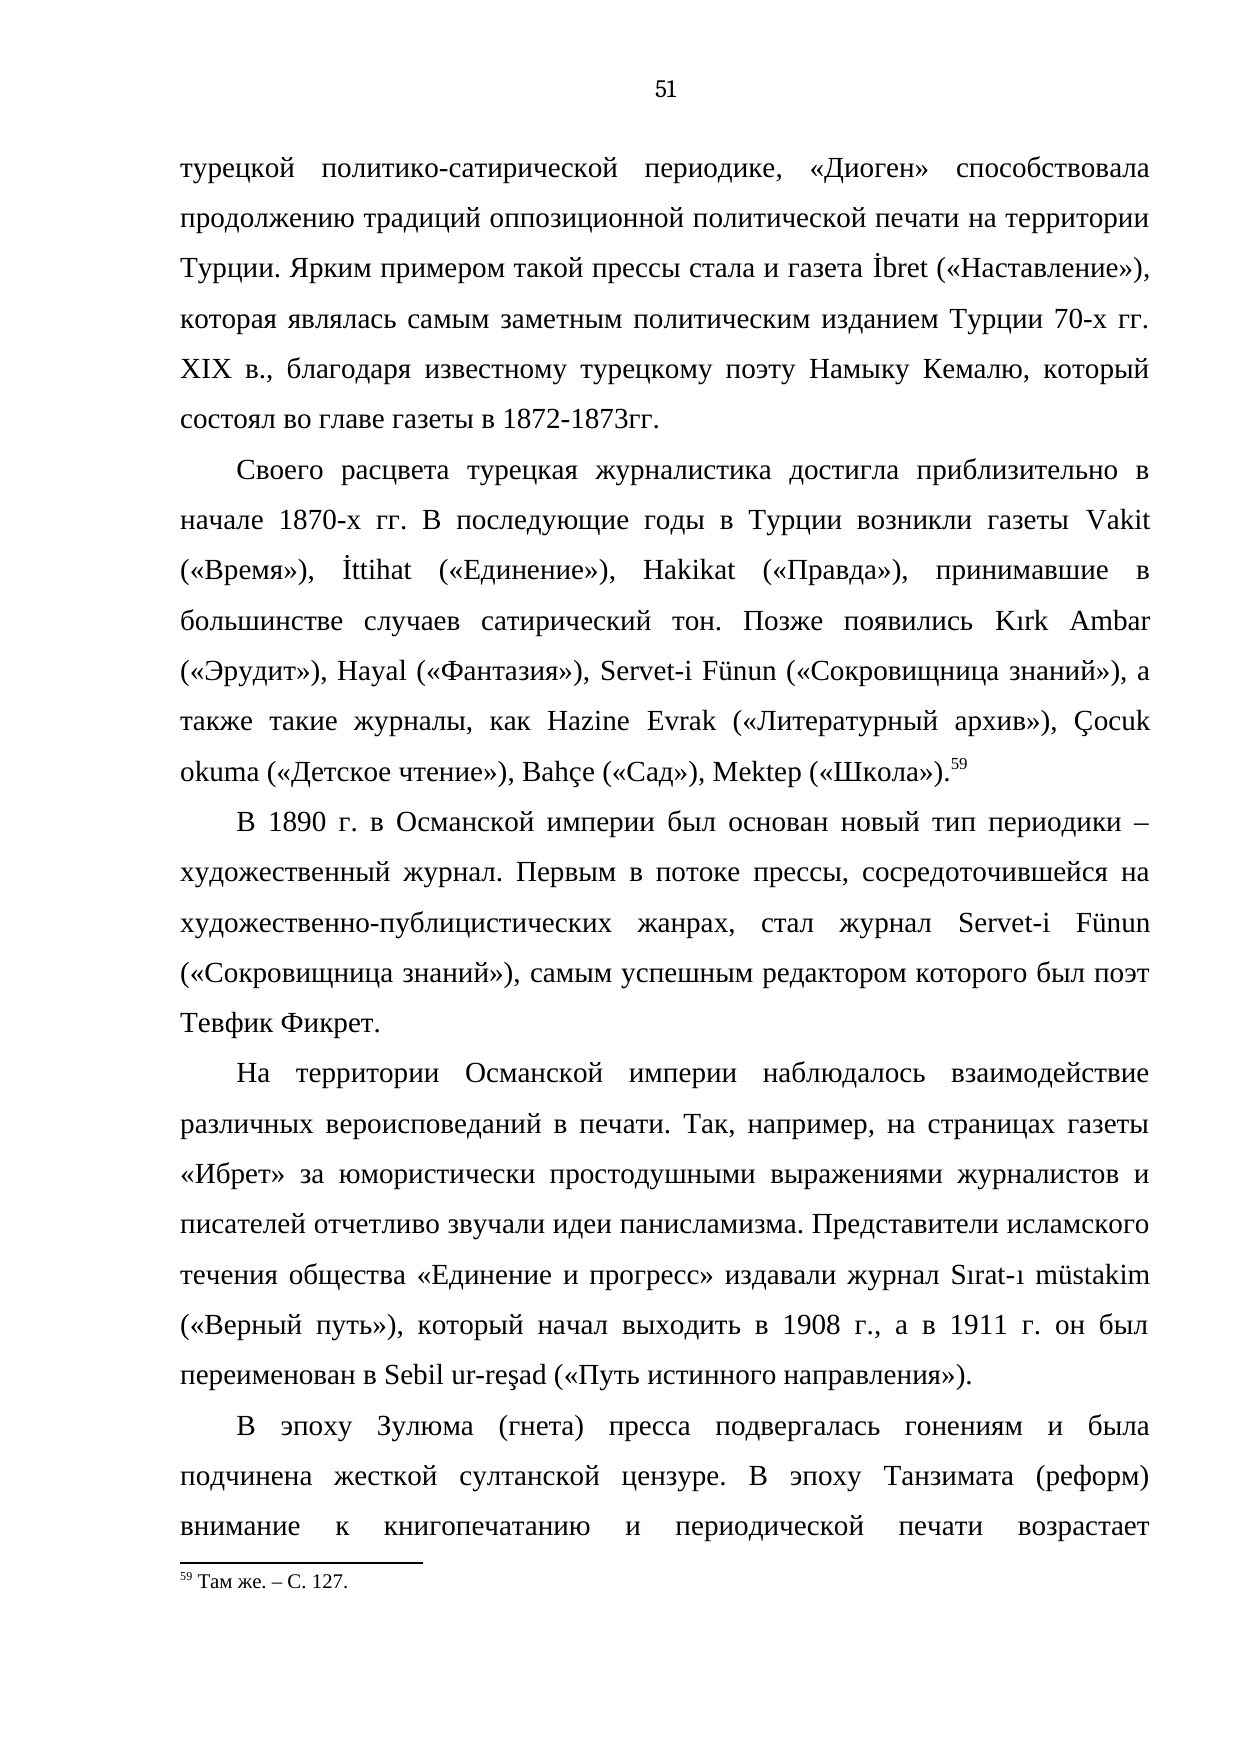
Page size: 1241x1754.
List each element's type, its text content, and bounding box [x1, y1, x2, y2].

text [180, 1408, 1150, 1542]
text В 1890 г. в Османской империи был основан новый тип периодики – художественный журнал. Первым в потоке прессы, сосредоточившейся на художественно-публицистических жанрах, стал журнал Servet-i Fünun («Сокровищница знаний»), самым успешным редактором которого был поэт Тевфик Фикрет. [180, 804, 1150, 1039]
text Своего расцвета турецкая журналистика достигла приблизительно в начале 1870-х гг. В последующие годы в Турции возникли газеты Vakit («Время»), İttihat («Единение»), Hakikat («Правда»), принимавшие в большинстве случаев сатирический тон. Позже появились Kırk Ambar («Эрудит»), Hayal («Фантазия»), Servet-i Fünun («Сокровищница знаний»), а также такие журналы, как Hazine Evrak («Литературный архив»), Çocuk okuma («Детское чтение»), Bahçe («Сад»), Mektep («Школа»). [180, 452, 1150, 787]
text На территории Османской империи наблюдалось взаимодействие различных вероисповеданий в печати. Так, например, на страницах газеты «Ибрет» за юмористически простодушными выражениями журналистов и писателей отчетливо звучали идеи панисламизма. Представители исламского течения общества «Единение и прогресс» издавали журнал Sırat-ı müstakim («Верный путь»), который начал выходить в 1908 г., а в 1911 г. он был переименован в Sebil ur-reşad («Путь истинного направления»). [180, 1056, 1150, 1391]
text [180, 150, 1150, 435]
